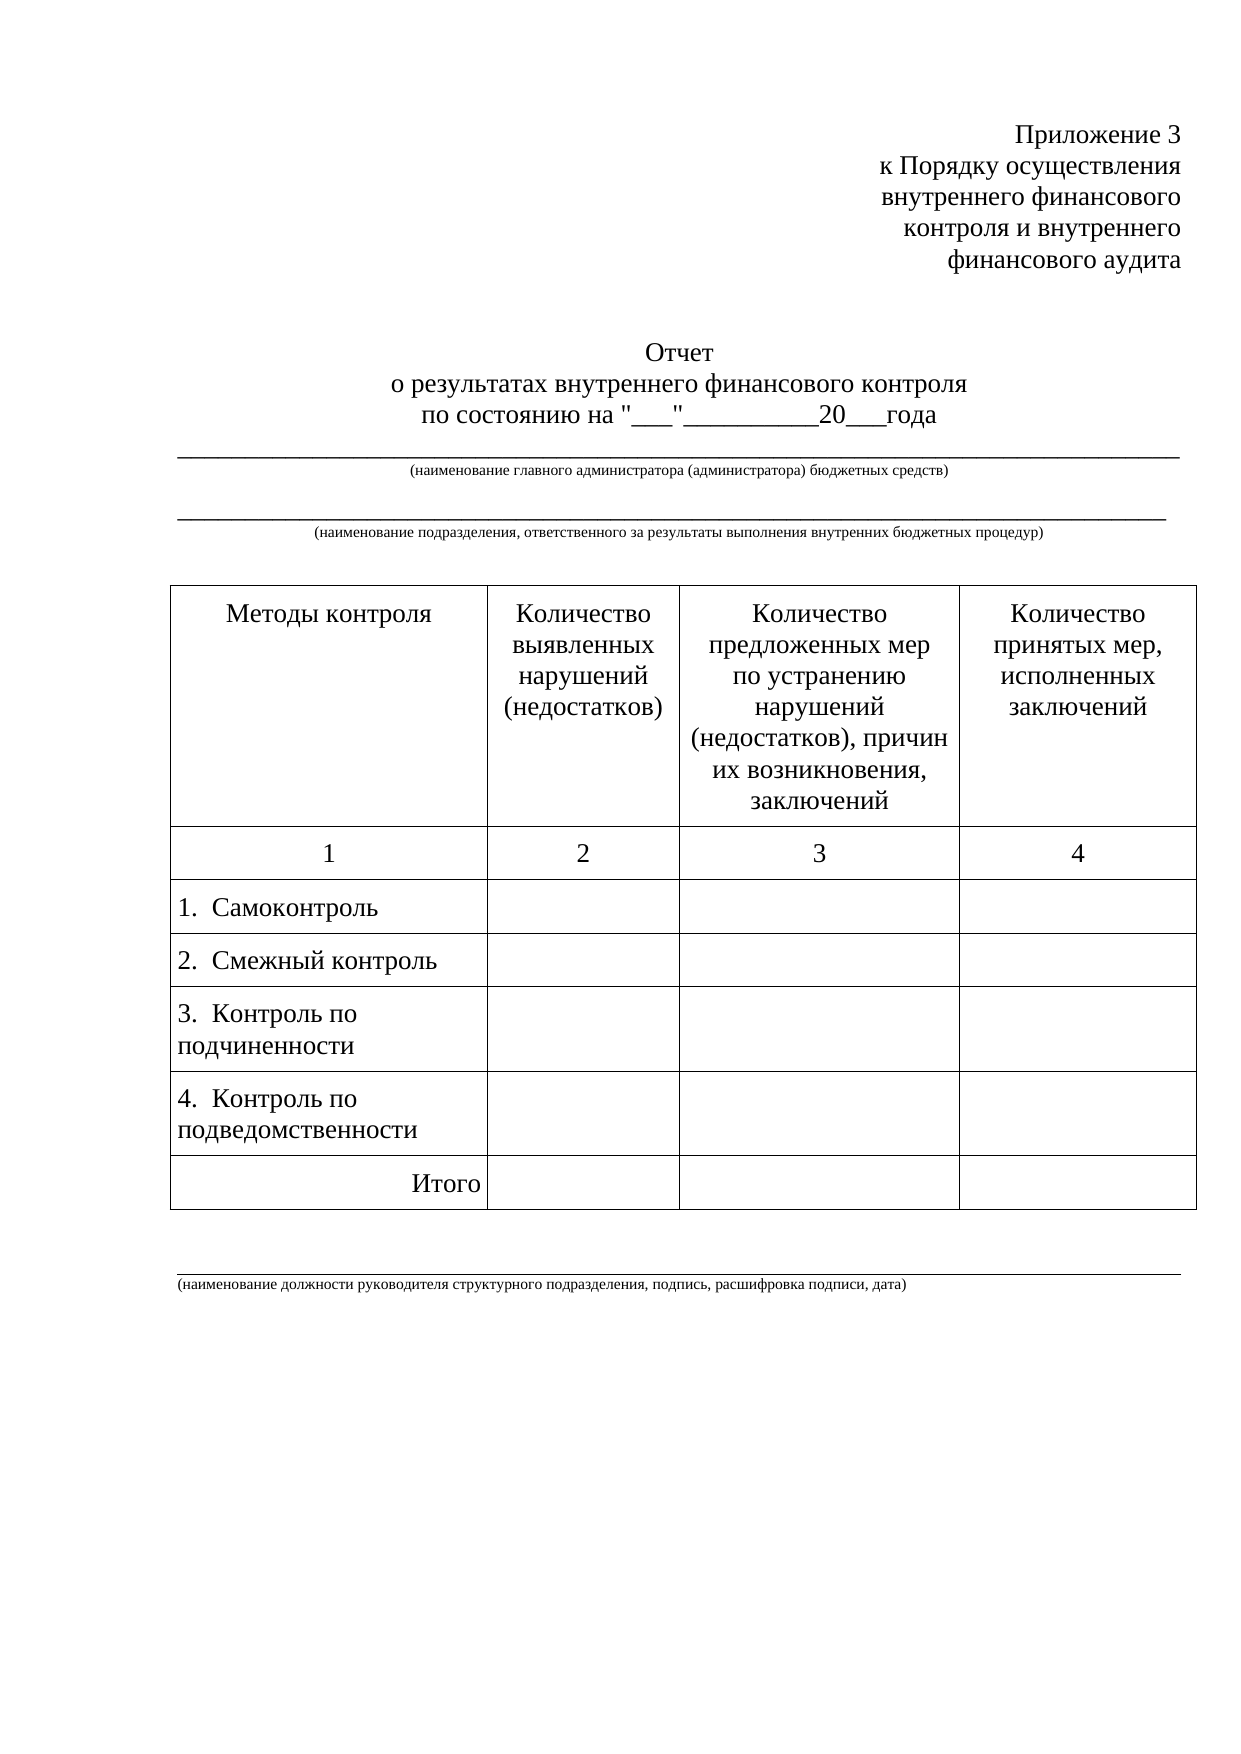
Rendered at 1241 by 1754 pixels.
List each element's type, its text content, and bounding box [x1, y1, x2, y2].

text (наименование главного администратора (администратора) бюджетных средств) [177, 461, 1181, 492]
text к Порядку осуществления [177, 149, 1181, 180]
text _________________________________________________________________________ [177, 492, 1181, 523]
table_cell [680, 1156, 959, 1208]
table_cell 2 [488, 827, 679, 879]
table_header Количество выявленных нарушений (недостатков) [488, 586, 679, 826]
text внутреннего финансового [177, 180, 1181, 212]
table_cell Итого [171, 1156, 487, 1208]
text контроля и внутреннего [177, 212, 1181, 243]
text финансового аудита [177, 243, 1181, 274]
text (наименование должности руководителя структурного подразделения, подпись, расшифровка подписи, дата) [177, 1275, 1181, 1306]
table_cell [960, 1156, 1196, 1208]
table_header Количество принятых мер, исполненных заключений [960, 586, 1196, 826]
table_cell [960, 987, 1196, 1071]
table_cell [680, 934, 959, 986]
table_cell Смежный контроль [171, 934, 487, 986]
text о результатах внутреннего финансового контроля [177, 367, 1181, 398]
table_cell [488, 987, 679, 1071]
table_cell [960, 934, 1196, 986]
table_cell [488, 880, 679, 932]
table_cell Контроль по подведомственности [171, 1072, 487, 1155]
table_cell 1 [171, 827, 487, 879]
table_cell [680, 987, 959, 1071]
table_header Количество предложенных мер по устранению нарушений (недостатков), причин их возникновения, заключений [680, 586, 959, 826]
table_cell [960, 1072, 1196, 1155]
table_cell 3 [680, 827, 959, 879]
table_cell [488, 934, 679, 986]
table_cell 4 [960, 827, 1196, 879]
text (наименование подразделения, ответственного за результаты выполнения внутренних бюджетных процедур) [177, 523, 1181, 554]
table_cell [488, 1072, 679, 1155]
text __________________________________________________________________________ [177, 429, 1181, 461]
text Приложение 3 [177, 118, 1181, 149]
text Отчет [177, 336, 1181, 367]
table_cell [960, 880, 1196, 932]
table_header Методы контроля [171, 586, 487, 826]
table_cell [680, 880, 959, 932]
table_cell Контроль по подчиненности [171, 987, 487, 1071]
table_cell [680, 1072, 959, 1155]
text по состоянию на "___"__________20___года [177, 398, 1181, 429]
table_cell [488, 1156, 679, 1208]
table_cell Самоконтроль [171, 880, 487, 932]
